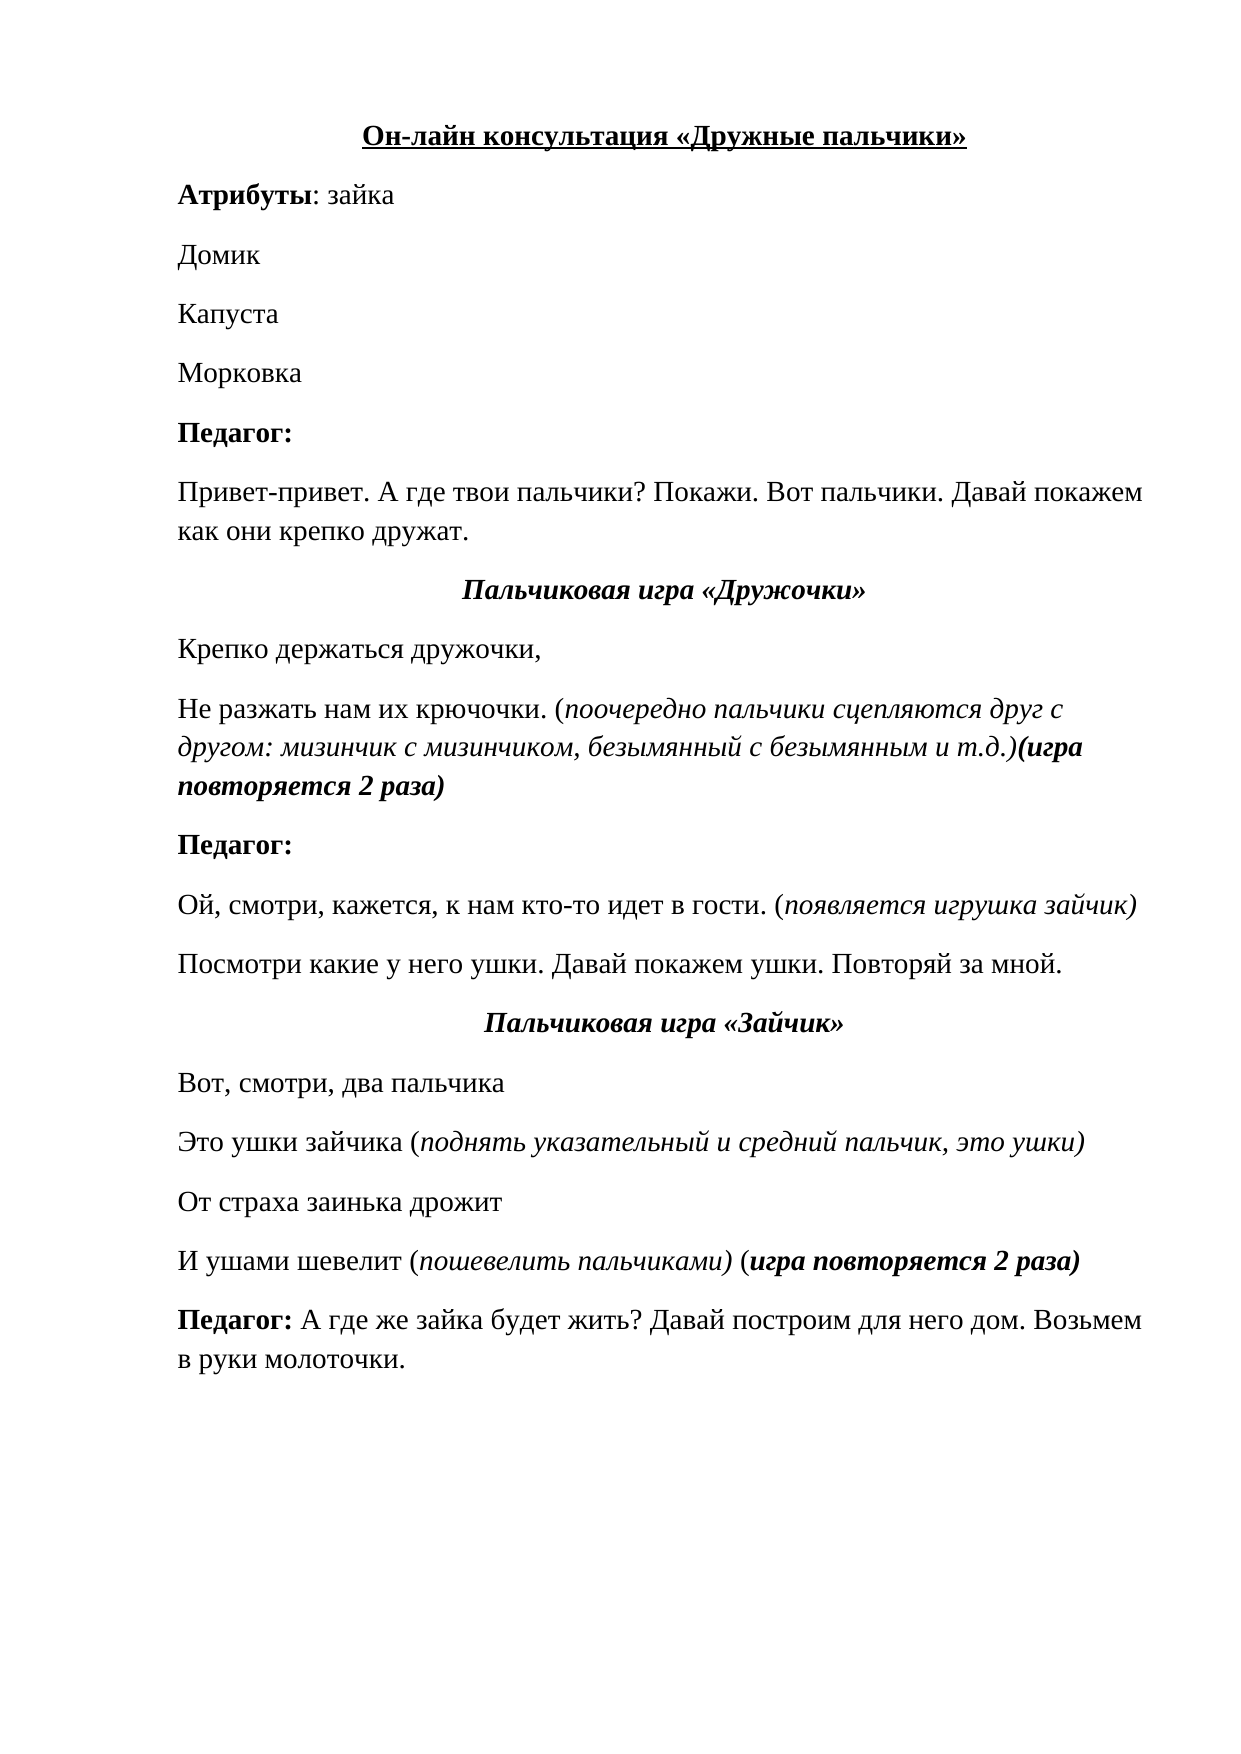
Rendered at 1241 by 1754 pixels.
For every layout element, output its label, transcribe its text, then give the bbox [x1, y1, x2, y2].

text Это ушки зайчика (поднять указательный и средний пальчик, это ушки) [177, 1124, 1152, 1158]
text Вот, смотри, два пальчика [177, 1065, 1152, 1098]
text Ой, смотри, кажется, к нам кто-то идет в гости. (появляется игрушка зайчик) [177, 887, 1152, 920]
text Пальчиковая игра «Зайчик» [177, 1006, 1152, 1039]
text Педагог: [177, 827, 1152, 861]
text Привет-привет. А где твои пальчики? Покажи. Вот пальчики. Давай покажем как они крепко дружат. [177, 474, 1152, 546]
text Капуста [177, 296, 1152, 330]
text Он-лайн консультация «Дружные пальчики» [177, 118, 1152, 152]
text Педагог: А где же зайка будет жить? Давай построим для него дом. Возьмем в руки молоточки. [177, 1302, 1152, 1374]
text Посмотри какие у него ушки. Давай покажем ушки. Повторяй за мной. [177, 946, 1152, 980]
text Домик [177, 237, 1152, 270]
text Морковка [177, 356, 1152, 389]
text Не разжать нам их крючочки. (поочередно пальчики сцепляются друг с другом: мизинчик с мизинчиком, безымянный с безымянным и т.д.)(игра повторяется 2 раза) [177, 691, 1152, 802]
text Педагог: [177, 415, 1152, 448]
text Крепко держаться дружочки, [177, 632, 1152, 665]
text И ушами шевелит (пошевелить пальчиками) (игра повторяется 2 раза) [177, 1243, 1152, 1277]
text От страха заинька дрожит [177, 1184, 1152, 1217]
text Пальчиковая игра «Дружочки» [177, 572, 1152, 606]
text Атрибуты: зайка [177, 177, 1152, 211]
